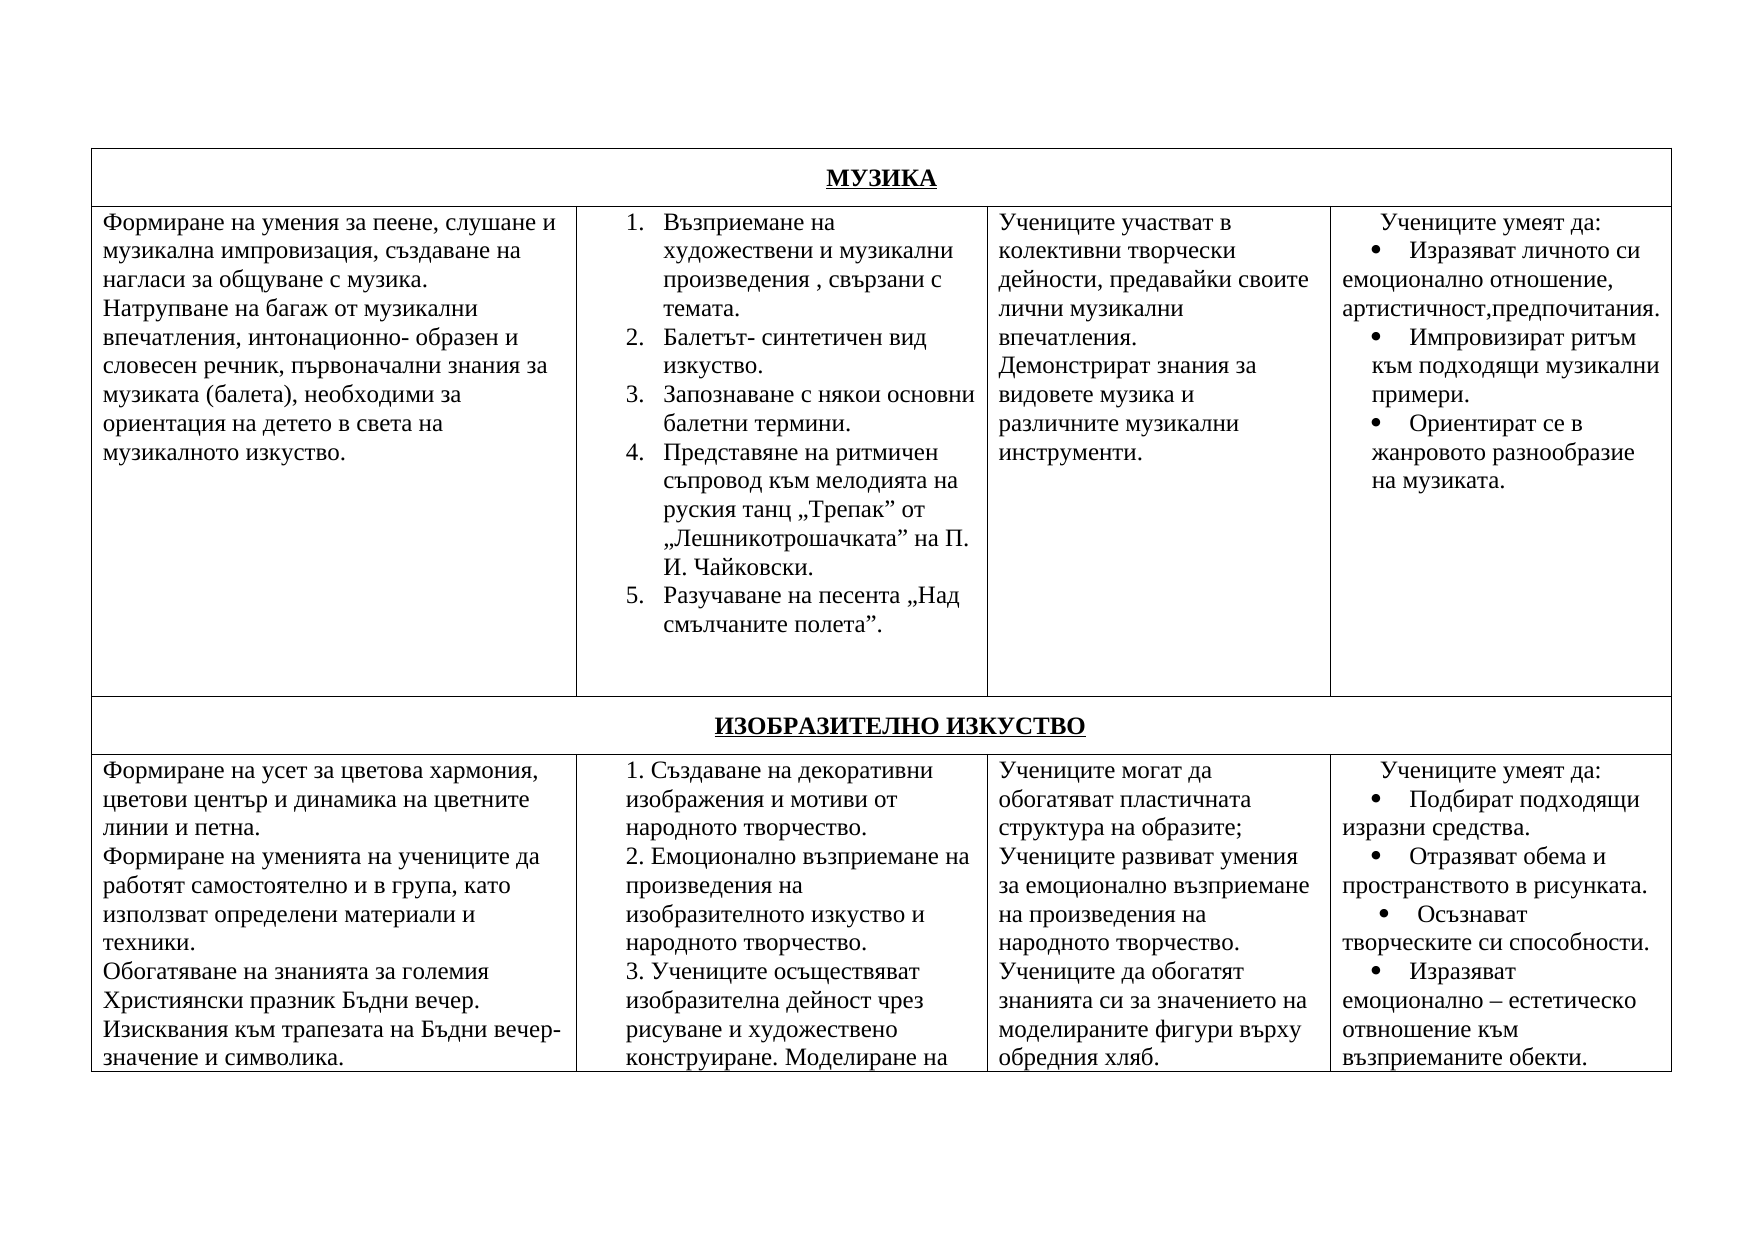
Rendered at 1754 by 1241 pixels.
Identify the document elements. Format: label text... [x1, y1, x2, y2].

table_cell Формиране на умения за пеене, слушане и музикална импровизация, създаване на нагласи за общуване с музика. Натрупване на багаж от музикални впечатления, интонационно- образен и словесен речник, първоначални знания за музиката (балета), необходими за ориентация на детето в света на музикалното изкуство. [92, 207, 576, 696]
table_cell ИЗОБРАЗИТЕЛНО ИЗКУСТВО [92, 697, 1671, 754]
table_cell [577, 755, 987, 1071]
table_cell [988, 755, 1330, 1071]
table_cell Възприемане на художествени и музикални произведения , свързани с темата. Балетът- синтетичен вид изкуство. Запознаване с някои основни балетни термини. Представяне на ритмичен съпровод към мелодията на руския танц „Трепак” от „Лешникотрошачката” на П. И. Чайковски. Разучаване на песента „Над смълчаните полета”. [577, 207, 987, 696]
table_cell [92, 755, 576, 1071]
table_cell Учениците умеят да: Изразяват личното си емоционално отношение, артистичност,предпочитания. Импровизират ритъм към подходящи музикални примери. Ориентират се в жанровото разнообразие на музиката. [1331, 207, 1671, 696]
table_cell МУЗИКА [92, 149, 1671, 206]
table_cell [1331, 755, 1671, 1071]
table_cell Учениците участват в колективни творчески дейности, предавайки своите лични музикални впечатления. Демонстрират знания за видовете музика и различните музикални инструменти. [988, 207, 1330, 696]
